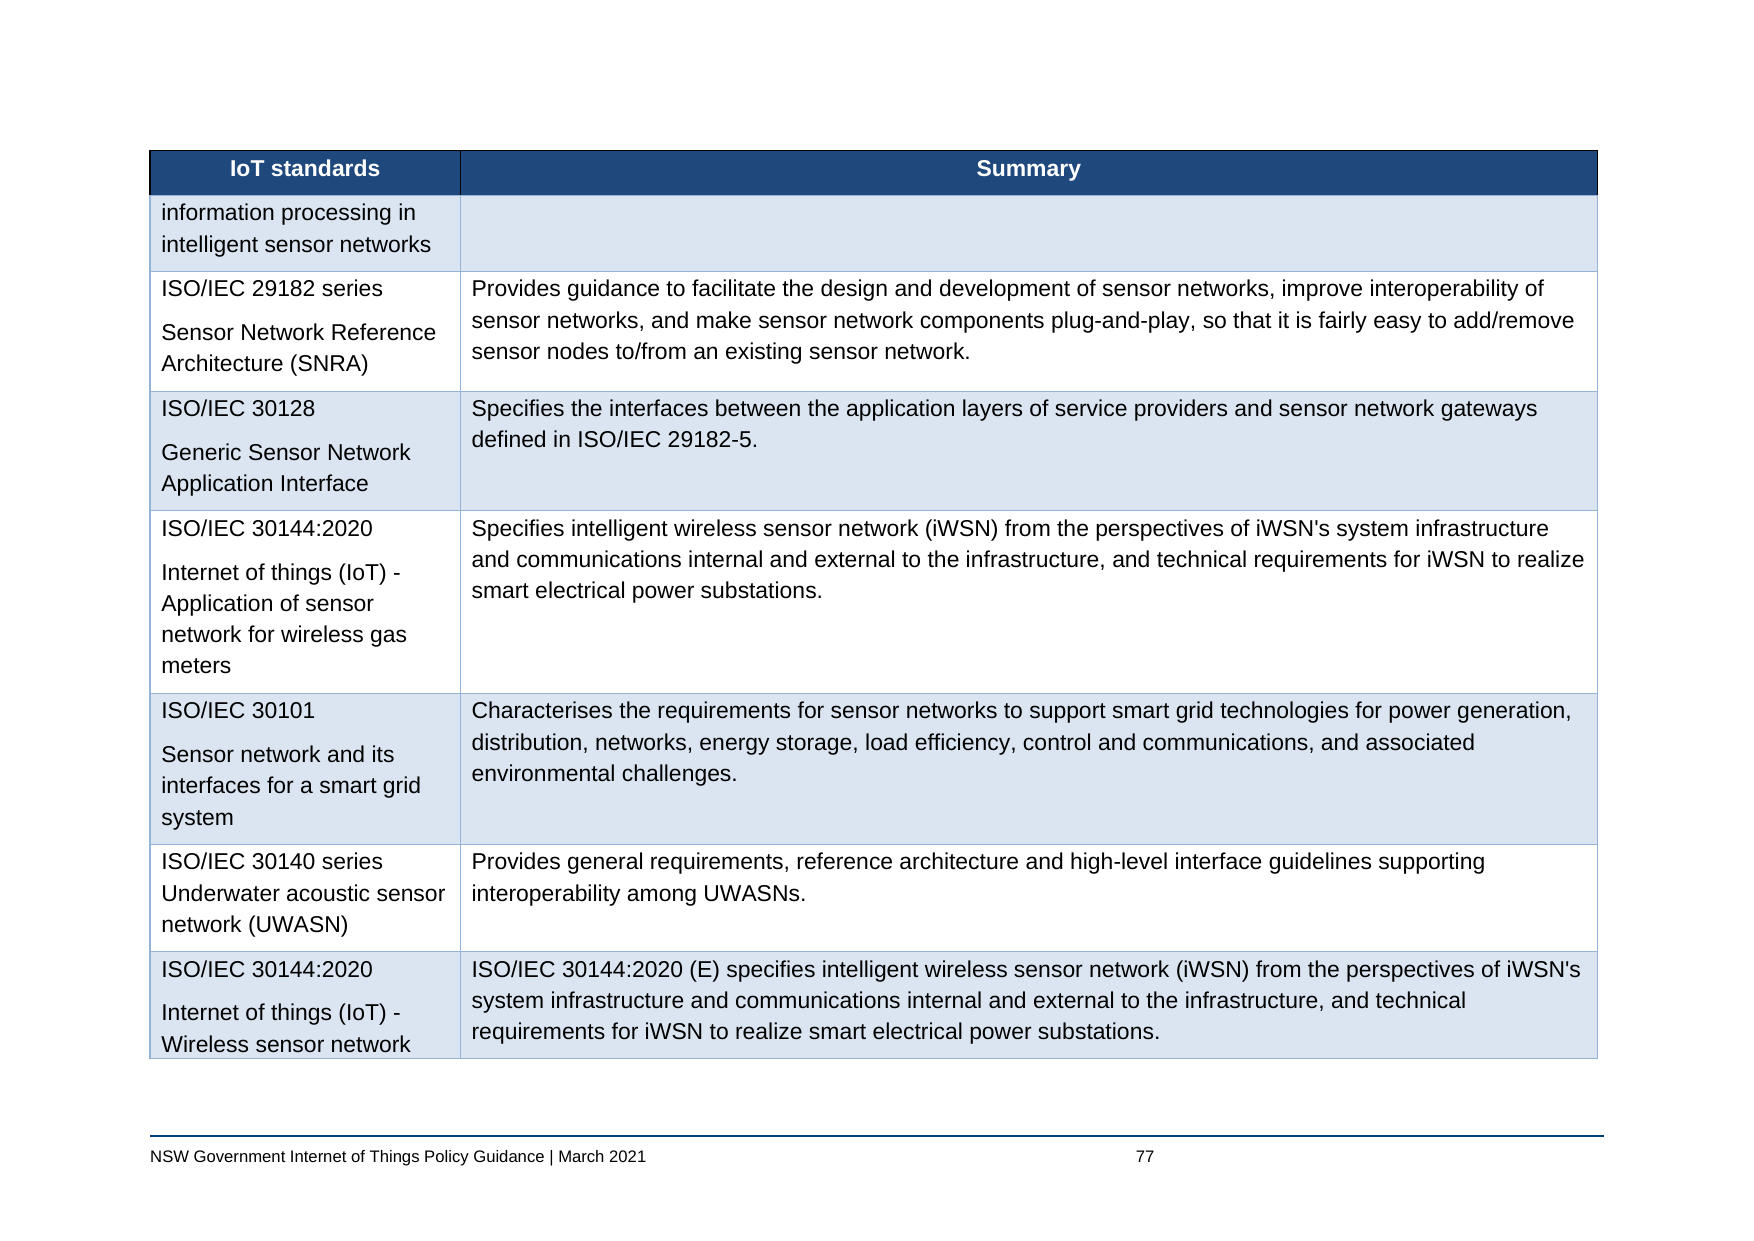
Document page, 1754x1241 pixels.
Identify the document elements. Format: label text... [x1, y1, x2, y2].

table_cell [151, 196, 460, 271]
table_cell Provides guidance to facilitate the design and development of sensor networks, improve interoperability of sensor networks, and make sensor network components plug-and-play, so that it is fairly easy to add/remove sensor nodes to/from an existing sensor network. [461, 272, 1597, 391]
table_cell Provides general requirements, reference architecture and high-level interface guidelines supporting interoperability among UWASNs. [461, 845, 1597, 951]
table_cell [461, 196, 1597, 271]
table_cell Characterises the requirements for sensor networks to support smart grid technologies for power generation, distribution, networks, energy storage, load efficiency, control and communications, and associated environmental challenges. [461, 694, 1597, 844]
table_cell ISO/IEC 30128 Generic Sensor Network Application Interface [151, 392, 460, 510]
table_header Summary [461, 151, 1597, 195]
table_cell Specifies the interfaces between the application layers of service providers and sensor network gateways defined in ISO/IEC 29182‑5. [461, 392, 1597, 510]
table_cell ISO/IEC 30140 series Underwater acoustic sensor network (UWASN) [151, 845, 460, 951]
table_cell ISO/IEC 29182 series Sensor Network Reference Architecture (SNRA) [151, 272, 460, 391]
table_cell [151, 952, 460, 1058]
table_cell Specifies intelligent wireless sensor network (iWSN) from the perspectives of iWSN's system infrastructure and communications internal and external to the infrastructure, and technical requirements for iWSN to realize smart electrical power substations. [461, 511, 1597, 693]
table_header IoT standards [151, 151, 460, 195]
table_cell ISO/IEC 30101 Sensor network and its interfaces for a smart grid system [151, 694, 460, 844]
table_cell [461, 952, 1597, 1058]
table_cell ISO/IEC 30144:2020 Internet of things (IoT) - Application of sensor network for wireless gas meters [151, 511, 460, 693]
